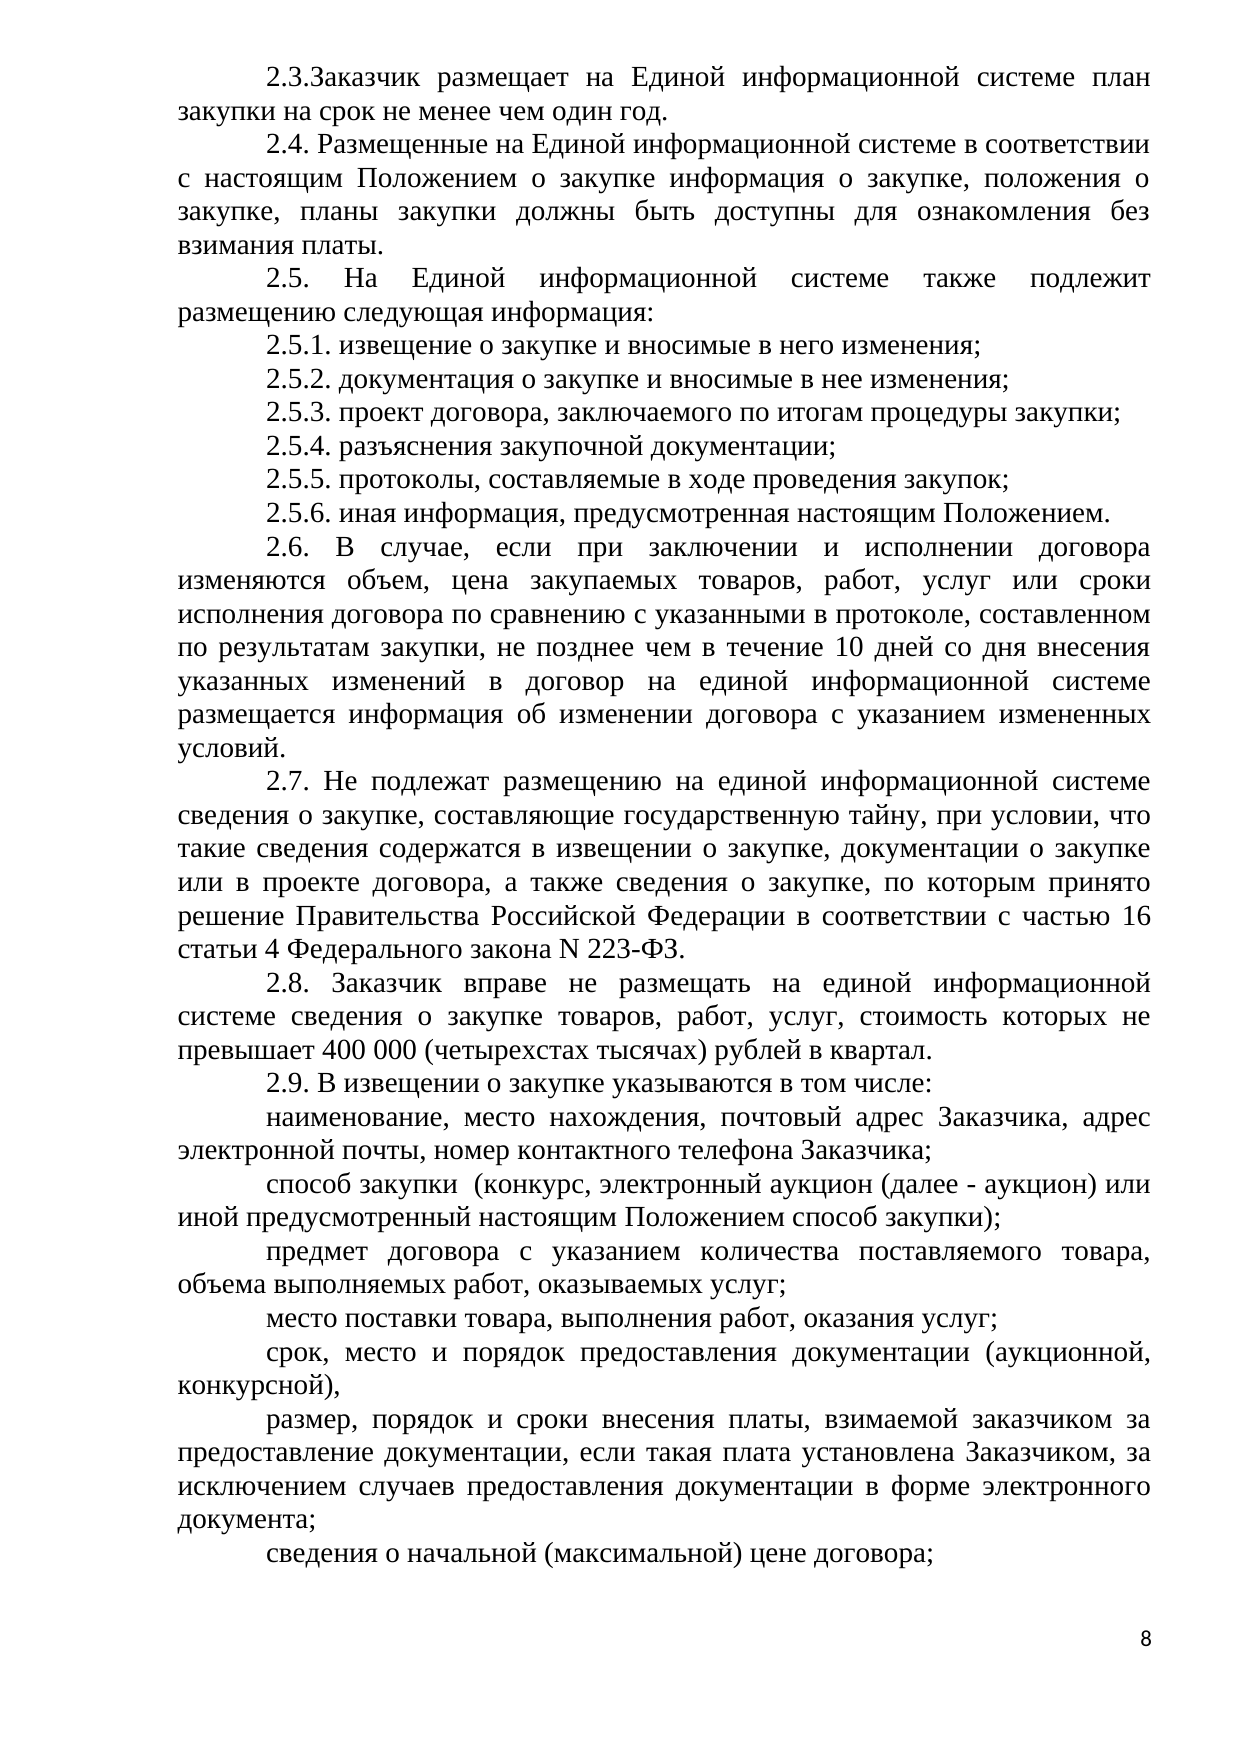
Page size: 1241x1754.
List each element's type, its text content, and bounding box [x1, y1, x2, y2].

text срок, место и порядок предоставления документации (аукционной, конкурсной), [177, 1334, 1152, 1401]
text 2.7. Не подлежат размещению на единой информационной системе сведения о закупке, составляющие государственную тайну, при условии, что такие сведения содержатся в извещении о закупке, документации о закупке или в проекте договора, а также сведения о закупке, по которым принято решение Правительства Российской Федерации в соответствии с частью 16 статьи 4 Федерального закона N 223-ФЗ. [177, 763, 1152, 965]
text 2.3.Заказчик размещает на Единой информационной системе план закупки на срок не менее чем один год. [177, 59, 1152, 126]
text 2.5.4. разъяснения закупочной документации; [177, 428, 1152, 462]
text 2.5.6. иная информация, предусмотренная настоящим Положением. [177, 495, 1152, 529]
text место поставки товара, выполнения работ, оказания услуг; [177, 1300, 1152, 1334]
text 2.5.2. документация о закупке и вносимые в нее изменения; [177, 361, 1152, 394]
text 2.6. В случае, если при заключении и исполнении договора изменяются объем, цена закупаемых товаров, работ, услуг или сроки исполнения договора по сравнению с указанными в протоколе, составленном по результатам закупки, не позднее чем в течение 10 дней со дня внесения указанных изменений в договор на единой информационной системе размещается информация об изменении договора с указанием измененных условий. [177, 529, 1152, 763]
text размер, порядок и сроки внесения платы, взимаемой заказчиком за предоставление документации, если такая плата установлена Заказчиком, за исключением случаев предоставления документации в форме электронного документа; [177, 1401, 1152, 1535]
text наименование, место нахождения, почтовый адрес Заказчика, адрес электронной почты, номер контактного телефона Заказчика; [177, 1099, 1152, 1166]
text способ закупки (конкурс, электронный аукцион (далее - аукцион) или иной предусмотренный настоящим Положением способ закупки); [177, 1166, 1152, 1233]
text 2.5.1. извещение о закупке и вносимые в него изменения; [177, 327, 1152, 361]
text 2.9. В извещении о закупке указываются в том числе: [177, 1065, 1152, 1099]
text 2.5.3. проект договора, заключаемого по итогам процедуры закупки; [177, 394, 1152, 428]
text 2.8. Заказчик вправе не размещать на единой информационной системе сведения о закупке товаров, работ, услуг, стоимость которых не превышает 400 000 (четырехстах тысячах) рублей в квартал. [177, 965, 1152, 1065]
text сведения о начальной (максимальной) цене договора; [177, 1535, 1152, 1568]
text 2.5. На Единой информационной системе также подлежит размещению следующая информация: [177, 260, 1152, 327]
text 2.5.5. протоколы, составляемые в ходе проведения закупок; [177, 462, 1152, 495]
text 2.4. Размещенные на Единой информационной системе в соответствии с настоящим Положением о закупке информация о закупке, положения о закупке, планы закупки должны быть доступны для ознакомления без взимания платы. [177, 126, 1151, 260]
text предмет договора с указанием количества поставляемого товара, объема выполняемых работ, оказываемых услуг; [177, 1233, 1152, 1300]
